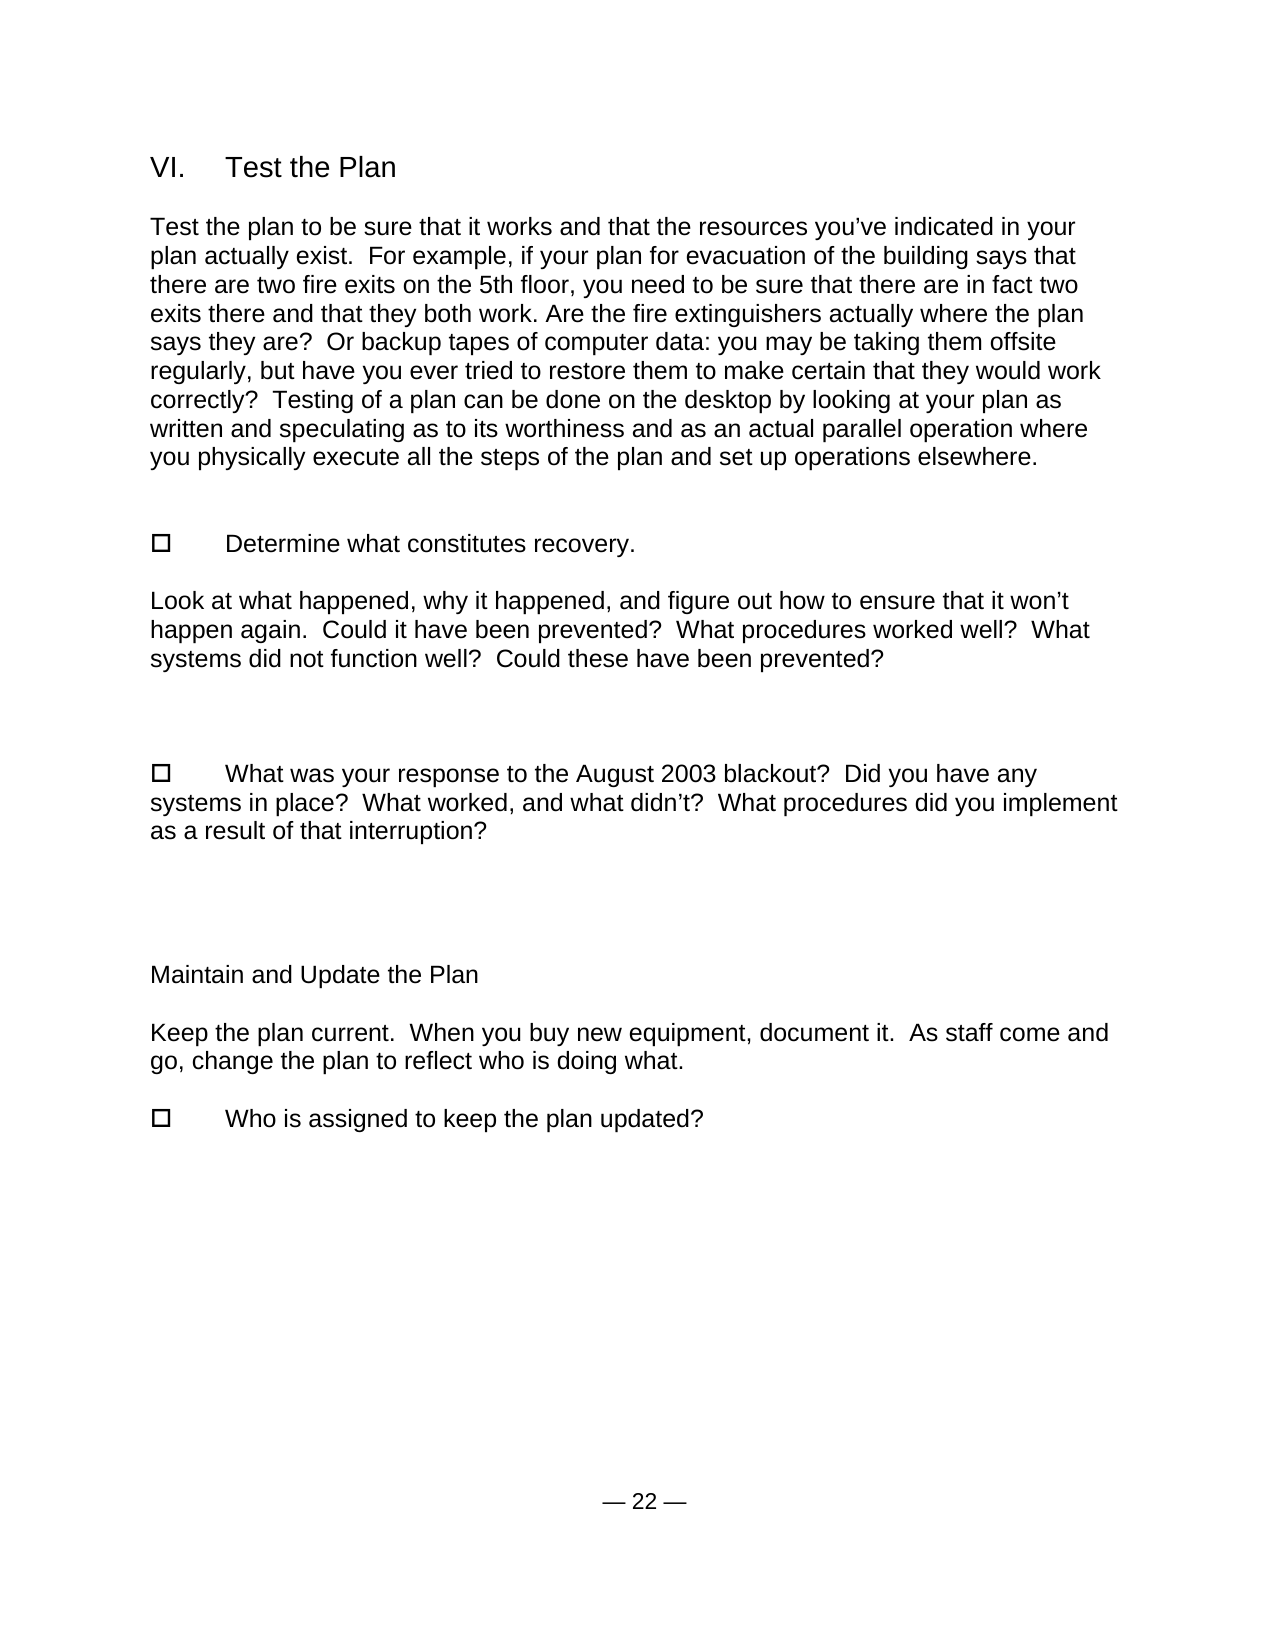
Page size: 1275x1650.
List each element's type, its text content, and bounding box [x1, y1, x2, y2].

text Who is assigned to keep the plan updated? [150, 1104, 1125, 1133]
text Keep the plan current. When you buy new equipment, document it. As staff come and go, change the plan to reflect who is doing what. [150, 1017, 1125, 1075]
text What was your response to the August 2003 blackout? Did you have any systems in place? What worked, and what didn’t? What procedures did you implement as a result of that interruption? [150, 759, 1125, 845]
text Test the plan to be sure that it works and that the resources you’ve indicated in your plan actually exist. For example, if your plan for evacuation of the building says that there are two fire exits on the 5th floor, you need to be sure that there are in fact two exits there and that they both work. Are the fire extinguishers actually where the plan says they are? Or backup tapes of computer data: you may be taking them offsite regularly, but have you ever tried to restore them to make certain that they would work correctly? Testing of a plan can be done on the desktop by looking at your plan as written and speculating as to its worthiness and as an actual parallel operation where you physically execute all the steps of the plan and set up operations elsewhere. [150, 212, 1125, 471]
text Determine what constitutes recovery. [150, 528, 1125, 557]
text Maintain and Update the Plan [150, 960, 1125, 989]
subtitle VI. Test the Plan [150, 150, 1125, 183]
text Look at what happened, why it happened, and figure out how to ensure that it won’t happen again. Could it have been prevented? What procedures worked well? What systems did not function well? Could these have been prevented? [150, 586, 1125, 672]
